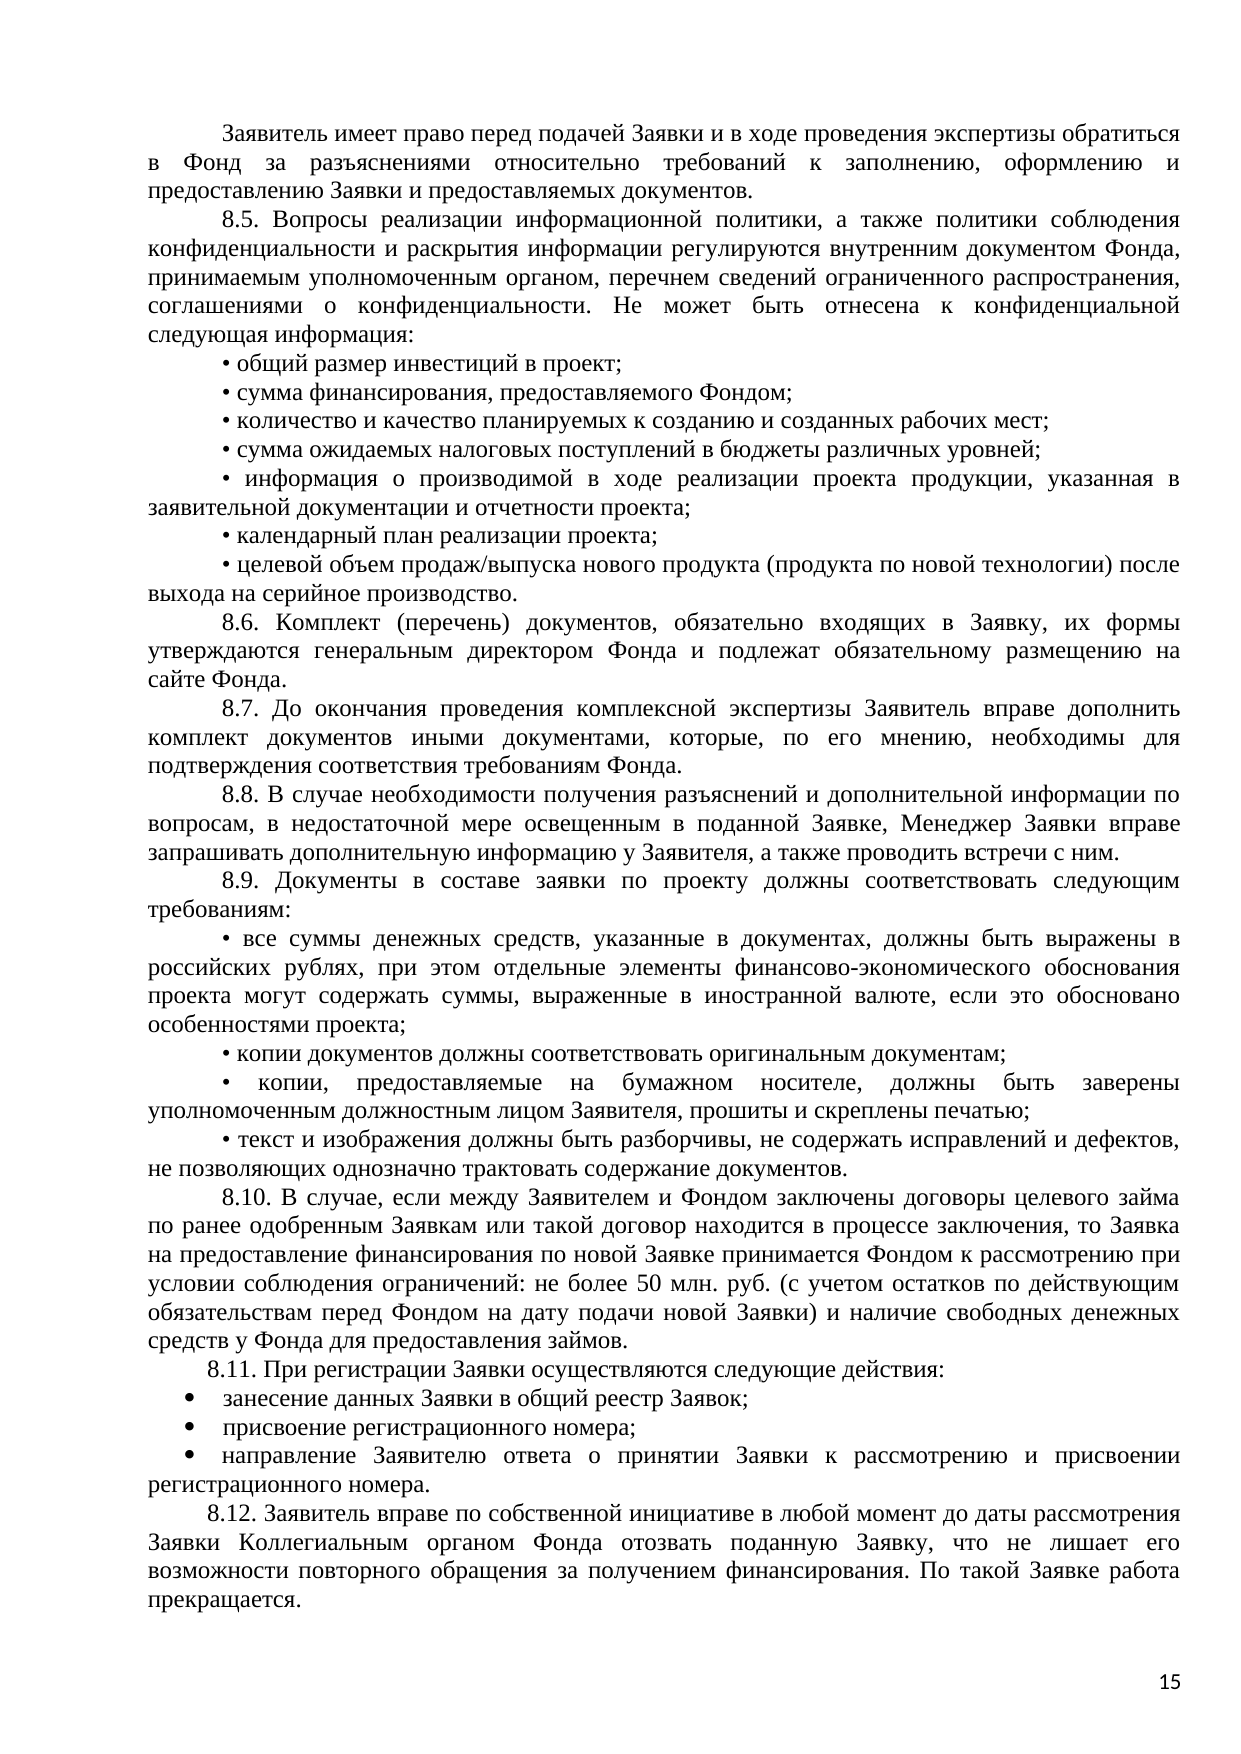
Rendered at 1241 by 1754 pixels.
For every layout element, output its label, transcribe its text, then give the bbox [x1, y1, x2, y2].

text • сумма ожидаемых налоговых поступлений в бюджеты различных уровней; [148, 434, 1181, 463]
text 8.12. Заявитель вправе по собственной инициативе в любой момент до даты рассмотрения Заявки Коллегиальным органом Фонда отозвать поданную Заявку, что не лишает его возможности повторного обращения за получением финансирования. По такой Заявке работа прекращается. [148, 1498, 1181, 1613]
text • целевой объем продаж/выпуска нового продукта (продукта по новой технологии) после выхода на серийное производство. [148, 549, 1181, 607]
text • информация о производимой в ходе реализации проекта продукции, указанная в заявительной документации и отчетности проекта; [148, 463, 1181, 521]
text • общий размер инвестиций в проект; [148, 348, 1181, 377]
text 8.6. Комплект (перечень) документов, обязательно входящих в Заявку, их формы утверждаются генеральным директором Фонда и подлежат обязательному размещению на сайте Фонда. [148, 607, 1181, 693]
text Заявитель имеет право перед подачей Заявки и в ходе проведения экспертизы обратиться в Фонд за разъяснениями относительно требований к заполнению, оформлению и предоставлению Заявки и предоставляемых документов. [148, 118, 1181, 204]
text 8.7. До окончания проведения комплексной экспертизы Заявитель вправе дополнить комплект документов иными документами, которые, по его мнению, необходимы для подтверждения соответствия требованиям Фонда. [148, 693, 1181, 779]
text • все суммы денежных средств, указанные в документах, должны быть выражены в российских рублях, при этом отдельные элементы финансово-экономического обоснования проекта могут содержать суммы, выраженные в иностранной валюте, если это обосновано особенностями проекта; [148, 923, 1181, 1038]
text • копии документов должны соответствовать оригинальным документам; [148, 1038, 1181, 1067]
text 8.5. Вопросы реализации информационной политики, а также политики соблюдения конфиденциальности и раскрытия информации регулируются внутренним документом Фонда, принимаемым уполномоченным органом, перечнем сведений ограниченного распространения, соглашениями о конфиденциальности. Не может быть отнесена к конфиденциальной следующая информация: [148, 204, 1181, 348]
text 8.8. В случае необходимости получения разъяснений и дополнительной информации по вопросам, в недостаточной мере освещенным в поданной Заявке, Менеджер Заявки вправе запрашивать дополнительную информацию у Заявителя, а также проводить встречи с ним. [148, 779, 1181, 866]
list присвоение регистрационного номера; [185, 1412, 1181, 1441]
text • количество и качество планируемых к созданию и созданных рабочих мест; [148, 406, 1181, 434]
text 8.11. При регистрации Заявки осуществляются следующие действия: [148, 1354, 1181, 1383]
text 8.10. В случае, если между Заявителем и Фондом заключены договоры целевого займа по ранее одобренным Заявкам или такой договор находится в процессе заключения, то Заявка на предоставление финансирования по новой Заявке принимается Фондом к рассмотрению при условии соблюдения ограничений: не более 50 млн. руб. (с учетом остатков по действующим обязательствам перед Фондом на дату подачи новой Заявки) и наличие свободных денежных средств у Фонда для предоставления займов. [148, 1182, 1181, 1354]
text 8.9. Документы в составе заявки по проекту должны соответствовать следующим требованиям: [148, 866, 1181, 923]
text • сумма финансирования, предоставляемого Фондом; [148, 377, 1181, 406]
list направление Заявителю ответа о принятии Заявки к рассмотрению и присвоении регистрационного номера. [148, 1441, 1181, 1498]
text • копии, предоставляемые на бумажном носителе, должны быть заверены уполномоченным должностным лицом Заявителя, прошиты и скреплены печатью; [148, 1067, 1181, 1124]
text • календарный план реализации проекта; [148, 521, 1181, 549]
list занесение данных Заявки в общий реестр Заявок; [185, 1383, 1181, 1412]
text • текст и изображения должны быть разборчивы, не содержать исправлений и дефектов, не позволяющих однозначно трактовать содержание документов. [148, 1124, 1181, 1182]
